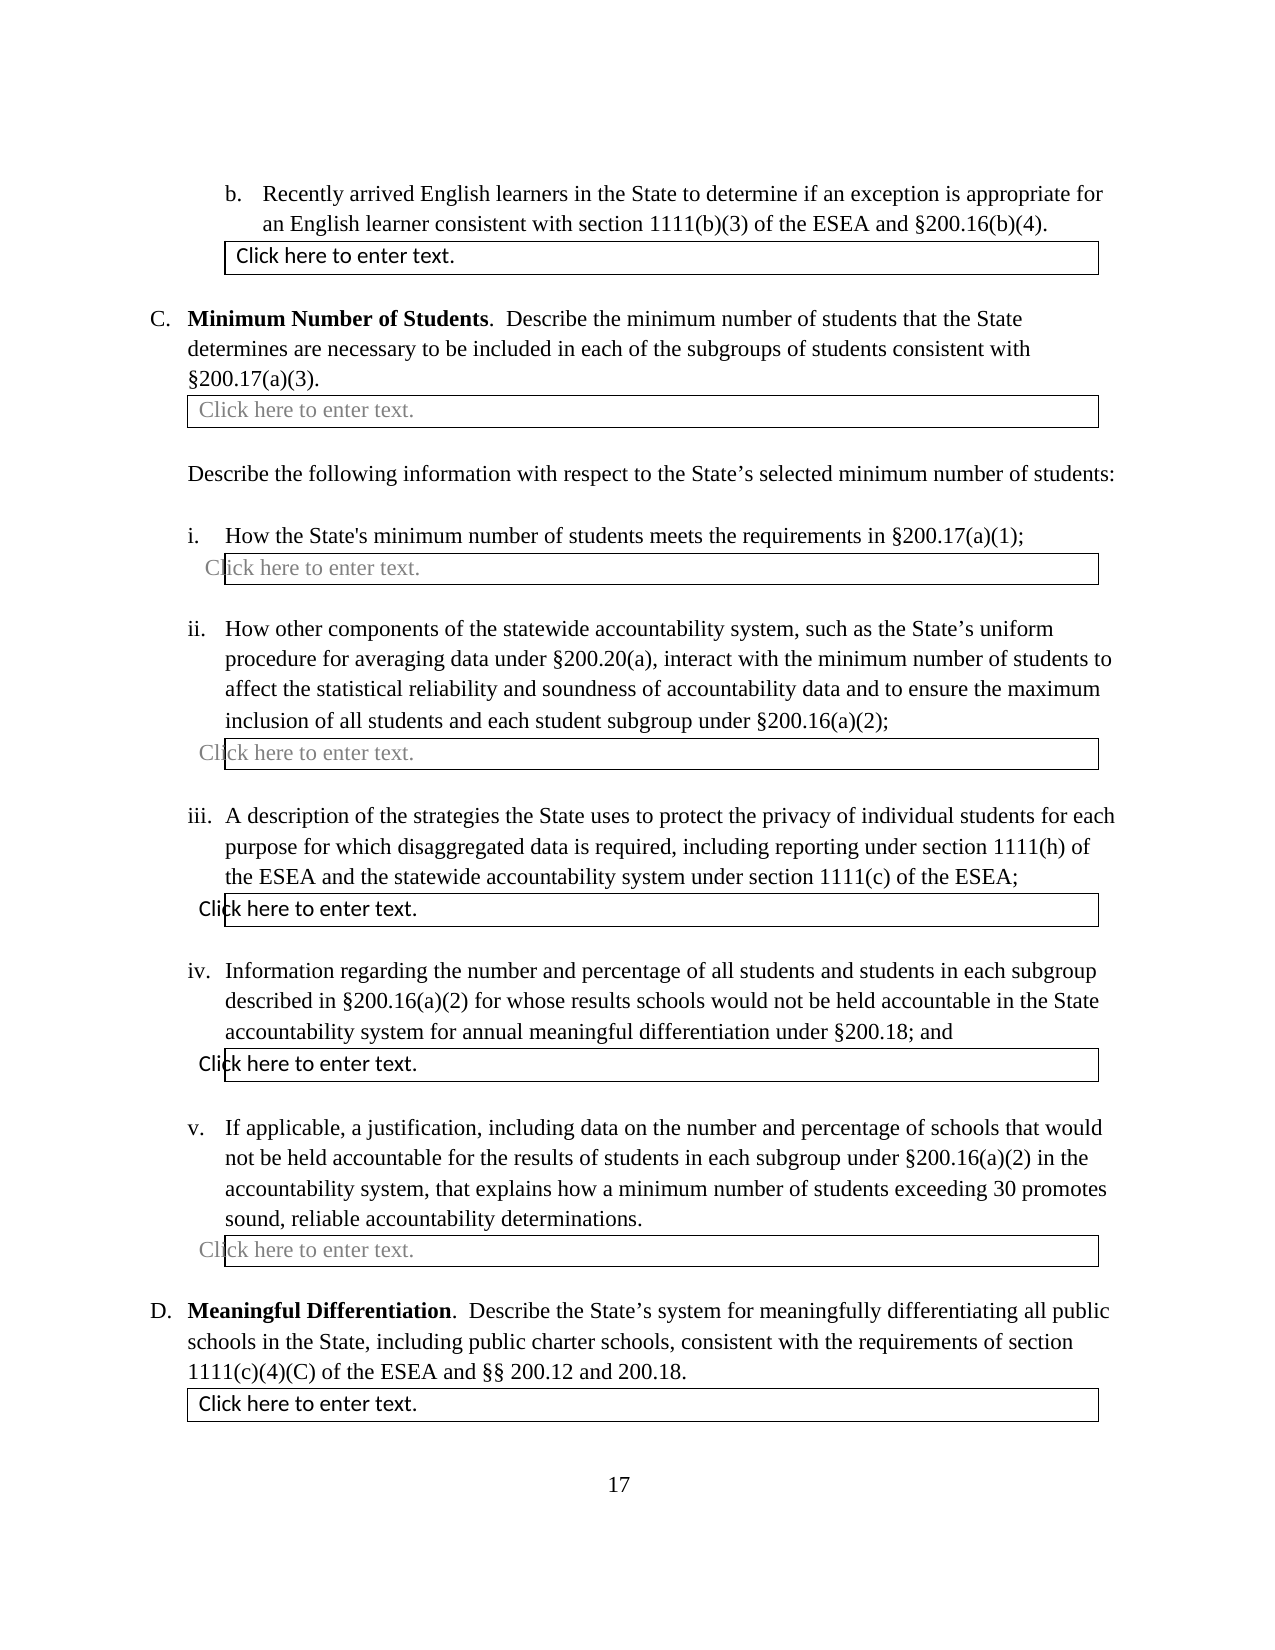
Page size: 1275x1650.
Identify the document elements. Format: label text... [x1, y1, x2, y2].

list Information regarding the number and percentage of all students and students in each subgroup described in §200.16(a)(2) for whose results schools would not be held accountable in the State accountability system for annual meaningful differentiation under §200.18; and [187, 957, 1125, 1044]
table_header [188, 396, 1098, 427]
list How the State's minimum number of students meets the requirements in §200.17(a)(1); [187, 522, 1125, 549]
table_header [226, 739, 1098, 769]
table_header [226, 554, 1098, 584]
list Meaningful Differentiation. Describe the State’s system for meaningfully differentiating all public schools in the State, including public charter schools, consistent with the requirements of section 1111(c)(4)(C) of the ESEA and §§ 200.12 and 200.18. [150, 1297, 1125, 1384]
text Describe the following information with respect to the State’s selected minimum number of students: [187, 460, 1125, 486]
list Minimum Number of Students. Describe the minimum number of students that the State determines are necessary to be included in each of the subgroups of students consistent with §200.17(a)(3). [150, 305, 1125, 392]
list How other components of the statewide accountability system, such as the State’s uniform procedure for averaging data under §200.20(a), interact with the minimum number of students to affect the statistical reliability and soundness of accountability data and to ensure the maximum inclusion of all students and each student subgroup under §200.16(a)(2); [187, 615, 1125, 734]
text b. Recently arrived English learners in the State to determine if an exception is appropriate for an English learner consistent with section 1111(b)(3) of the ESEA and §200.16(b)(4). [225, 180, 1125, 237]
list A description of the strategies the State uses to protect the privacy of individual students for each purpose for which disaggregated data is required, including reporting under section 1111(h) of the ESEA and the statewide accountability system under section 1111(c) of the ESEA; [187, 803, 1125, 889]
list If applicable, a justification, including data on the number and percentage of schools that would not be held accountable for the results of students in each subgroup under §200.16(a)(2) in the accountability system, that explains how a minimum number of students exceeding 30 promotes sound, reliable accountability determinations. [187, 1114, 1125, 1231]
table_header [226, 1236, 1098, 1266]
